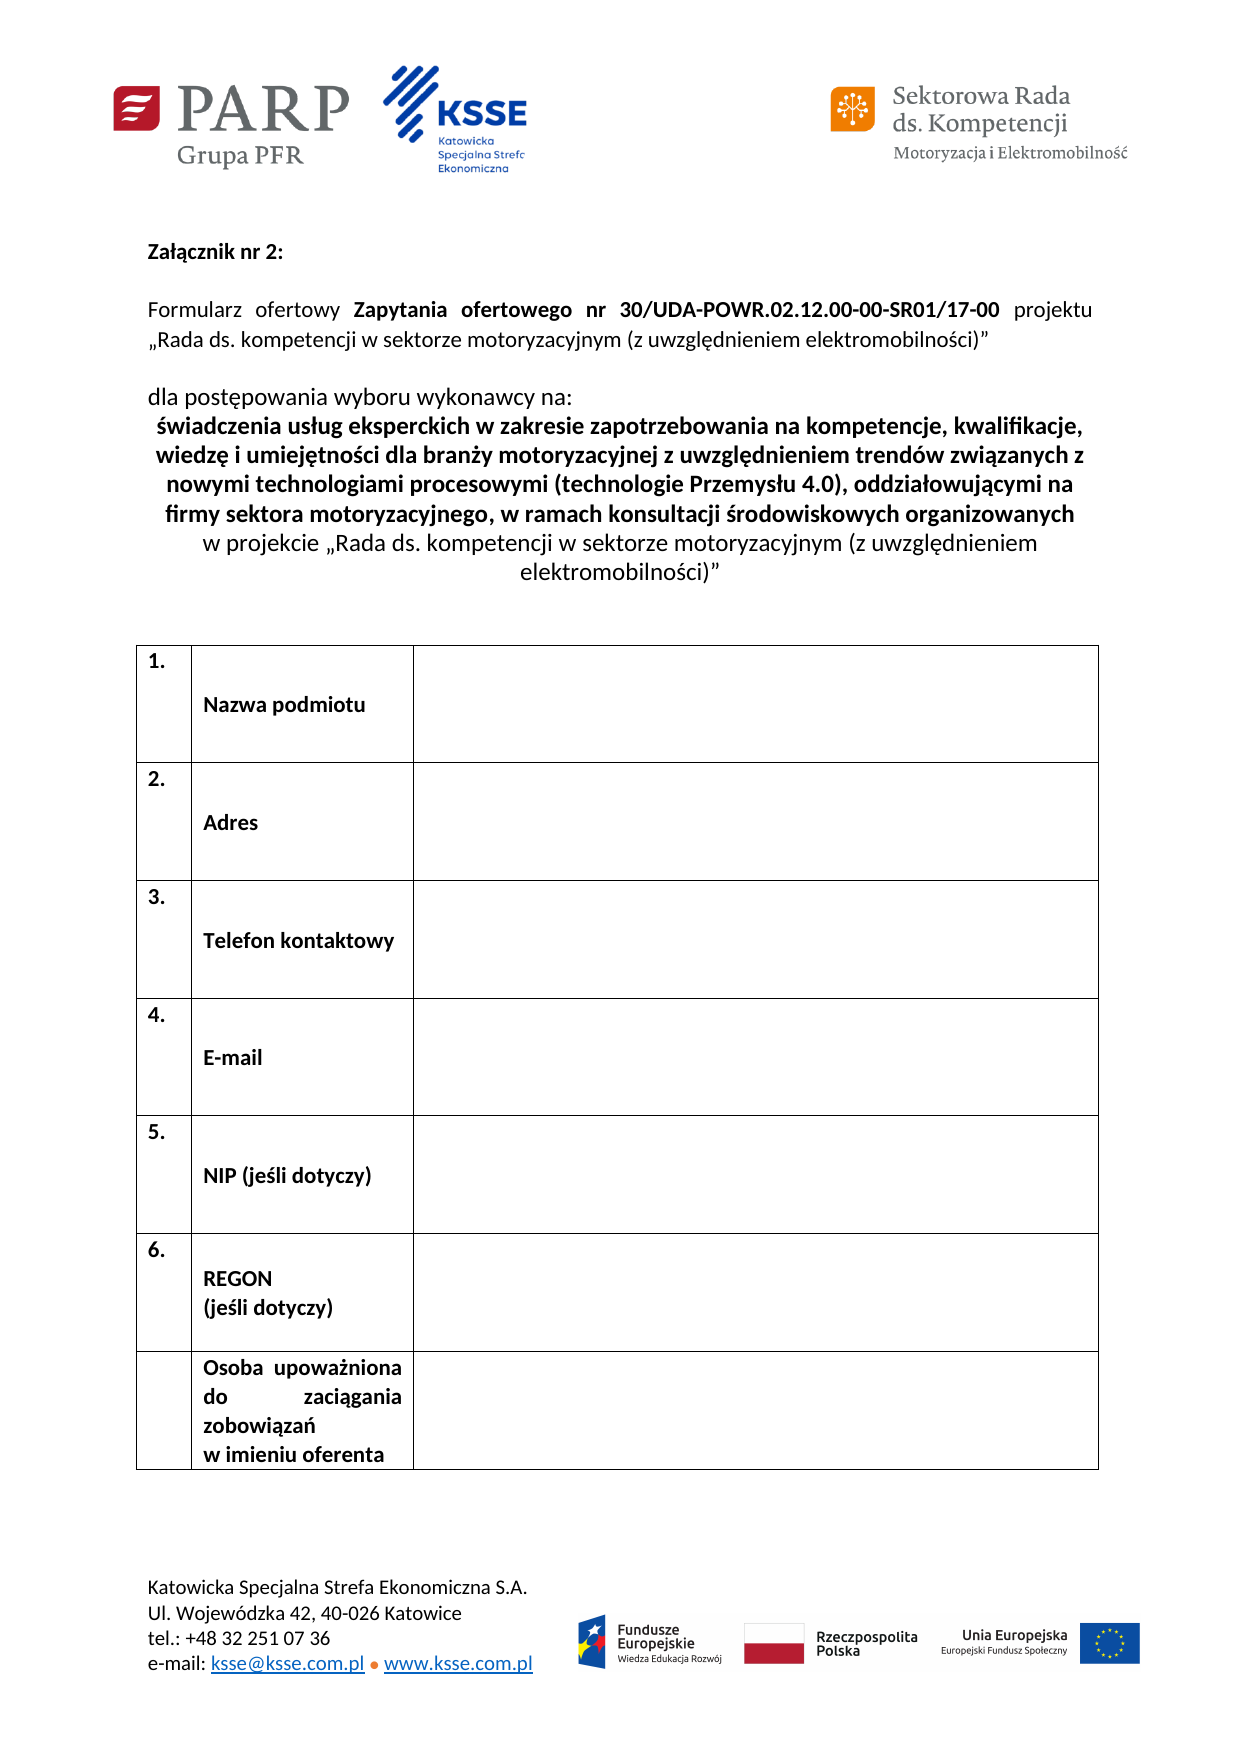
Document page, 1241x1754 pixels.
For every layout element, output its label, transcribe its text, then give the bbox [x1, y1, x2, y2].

table_cell Adres [192, 763, 413, 880]
table_cell [414, 1352, 1098, 1468]
picture [381, 58, 542, 193]
table_cell E-mail [192, 999, 413, 1115]
table_cell 5. [137, 1116, 191, 1233]
table_cell 3. [137, 881, 191, 998]
table_cell [414, 763, 1098, 880]
table_cell 6. [137, 1234, 191, 1351]
table_cell [414, 1234, 1098, 1351]
picture [111, 83, 352, 172]
table_cell 2. [137, 763, 191, 880]
text w projekcie „Rada ds. kompetencji w sektorze motoryzacyjnym (z uwzględnieniem elektromobilności)” [148, 528, 1093, 586]
table_cell [414, 881, 1098, 998]
table_header 1. [137, 646, 191, 762]
table_cell Telefon kontaktowy [192, 881, 413, 998]
text Załącznik nr 2: [148, 236, 1093, 265]
table_cell NIP (jeśli dotyczy) [192, 1116, 413, 1233]
picture [786, 42, 1172, 202]
table_header Nazwa podmiotu [192, 646, 413, 762]
table_header [414, 646, 1098, 762]
text Formularz ofertowy Zapytania ofertowego nr 30/UDA-POWR.02.12.00-00-SR01/17-00 projektu „Rada ds. kompetencji w sektorze motoryzacyjnym (z uwzględnieniem elektromobilności)” [148, 294, 1093, 353]
table_cell 7. [137, 1352, 191, 1468]
table_cell 4. [137, 999, 191, 1115]
picture [577, 1613, 1142, 1672]
table_cell [414, 999, 1098, 1115]
text dla postępowania wyboru wykonawcy na: [148, 382, 1093, 411]
table_cell REGON (jeśli dotyczy) [192, 1234, 413, 1351]
table_cell Osoba upoważniona do zaciągania zobowiązań w imieniu oferenta [192, 1352, 413, 1468]
table_cell [414, 1116, 1098, 1233]
text świadczenia usług eksperckich w zakresie zapotrzebowania na kompetencje, kwalifikacje, wiedzę i umiejętności dla branży motoryzacyjnej z uwzględnieniem trendów związanych z nowymi technologiami procesowymi (technologie Przemysłu 4.0), oddziałowującymi na firmy sektora motoryzacyjnego, w ramach konsultacji środowiskowych organizowanych [148, 411, 1093, 528]
